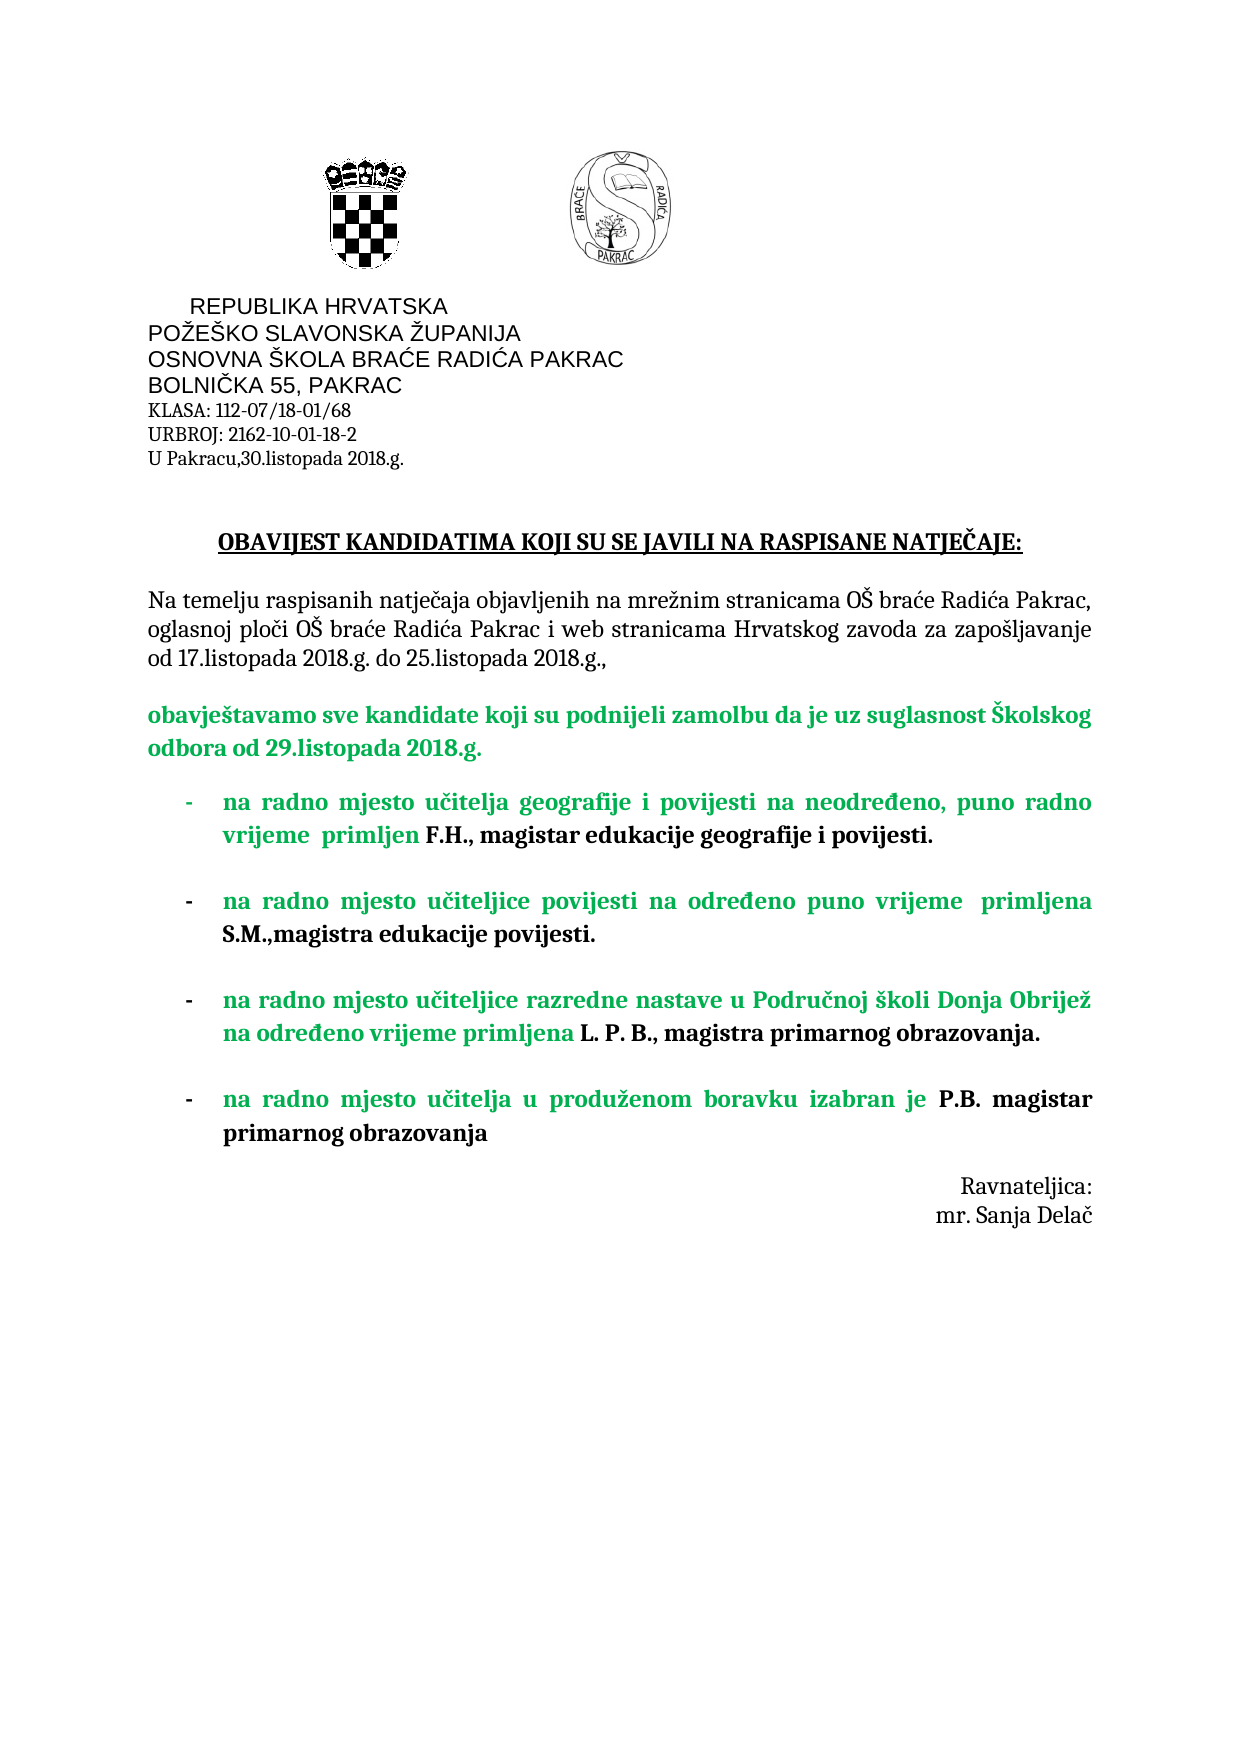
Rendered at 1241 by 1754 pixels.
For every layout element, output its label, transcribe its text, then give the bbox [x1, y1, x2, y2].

list na radno mjesto učiteljice povijesti na određeno puno vrijeme primljena S.M.,magistra edukacije povijesti. [185, 887, 1093, 949]
list OSNOVNA ŠKOLA BRAĆE RADIĆA PAKRAC [148, 346, 1093, 372]
text U Pakracu,30.listopada 2018.g. [148, 447, 1093, 471]
text Ravnateljica: [148, 1172, 1093, 1201]
text mr. Sanja Delač [148, 1201, 1093, 1230]
text OBAVIJEST KANDIDATIMA KOJI SU SE JAVILI NA RASPISANE NATJEČAJE: [148, 528, 1093, 557]
list BOLNIČKA 55, PAKRAC [148, 372, 1093, 399]
list na radno mjesto učitelja u produženom boravku izabran je P.B. magistar primarnog obrazovanja [185, 1085, 1093, 1147]
list na radno mjesto učiteljice razredne nastave u Područnoj školi Donja Obrijež na određeno vrijeme primljena L. P. B., magistra primarnog obrazovanja. [185, 986, 1093, 1048]
picture [564, 147, 678, 269]
text Na temelju raspisanih natječaja objavljenih na mrežnim stranicama OŠ braće Radića Pakrac, oglasnoj ploči OŠ braće Radića Pakrac i web stranicama Hrvatskog zavoda za zapošljavanje od 17.listopada 2018.g. do 25.listopada 2018.g., [148, 586, 1093, 672]
text URBROJ: 2162-10-01-18-2 [148, 423, 1093, 447]
text obavještavamo sve kandidate koji su podnijeli zamolbu da je uz suglasnost Školskog odbora od 29.listopada 2018.g. [148, 701, 1093, 763]
list POŽEŠKO SLAVONSKA ŽUPANIJA [148, 319, 1093, 346]
text KLASA: 112-07/18-01/68 [148, 399, 1093, 423]
list REPUBLIKA HRVATSKA [148, 293, 1093, 319]
list na radno mjesto učitelja geografije i povijesti na neodređeno, puno radno vrijeme primljen F.H., magistar edukacije geografije i povijesti. [185, 788, 1093, 850]
picture [321, 157, 409, 269]
